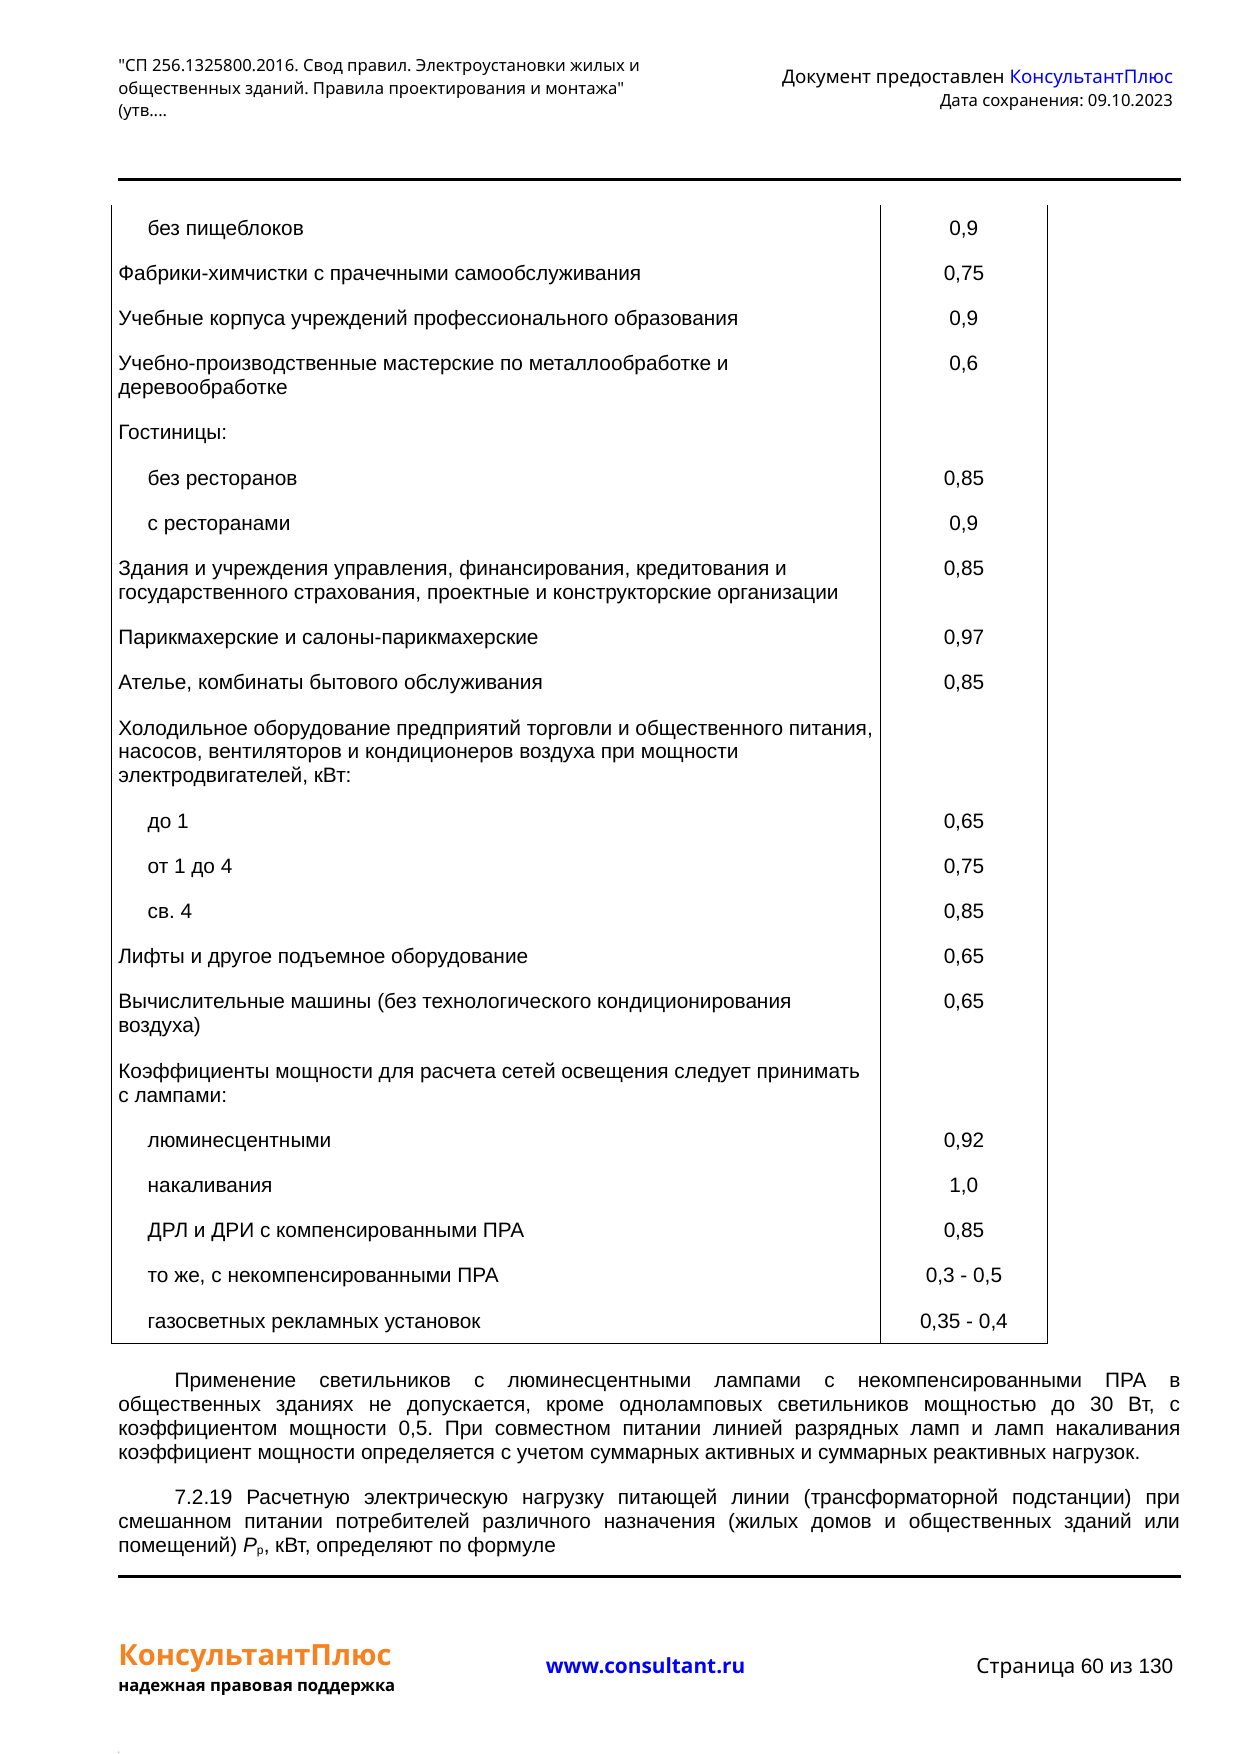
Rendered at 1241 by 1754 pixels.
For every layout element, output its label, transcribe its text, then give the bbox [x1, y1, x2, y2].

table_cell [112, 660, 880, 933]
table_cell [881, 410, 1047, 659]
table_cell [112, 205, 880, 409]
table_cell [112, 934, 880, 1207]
text Применение светильников с люминесцентными лампами с некомпенсированными ПРА в общественных зданиях не допускается, кроме одноламповых светильников мощностью до 30 Вт, с коэффициентом мощности 0,5. При совместном питании линией разрядных ламп и ламп накаливания коэффициент мощности определяется с учетом суммарных активных и суммарных реактивных нагрузок. [118, 1368, 1181, 1464]
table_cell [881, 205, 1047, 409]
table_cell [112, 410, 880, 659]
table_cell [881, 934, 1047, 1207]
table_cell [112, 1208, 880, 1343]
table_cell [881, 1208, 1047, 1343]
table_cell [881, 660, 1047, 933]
text 7.2.19 Расчетную электрическую нагрузку питающей линии (трансформаторной подстанции) при смешанном питании потребителей различного назначения (жилых домов и общественных зданий или помещений) Pр, кВт, определяют по формуле [118, 1485, 1181, 1557]
